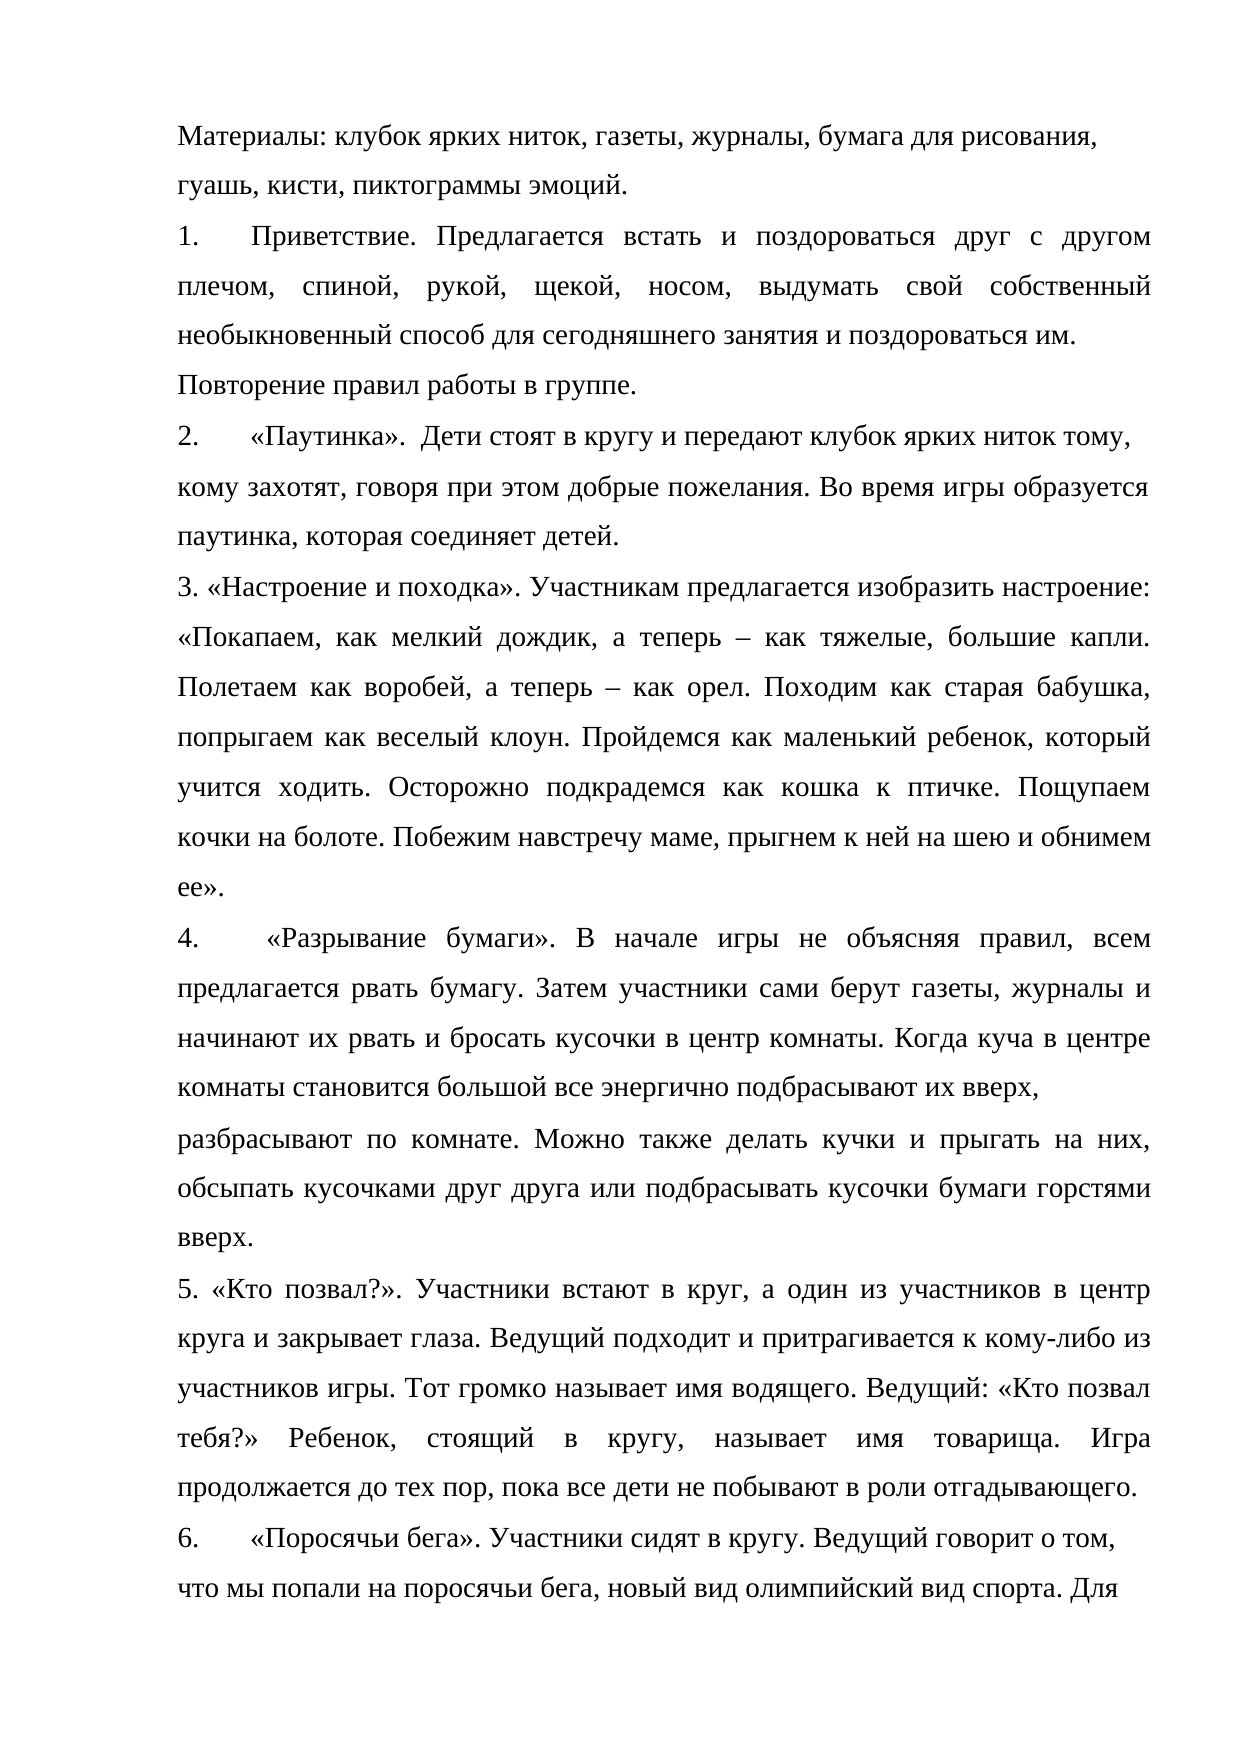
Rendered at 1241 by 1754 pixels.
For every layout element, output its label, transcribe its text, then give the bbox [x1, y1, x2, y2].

text Повторение правил работы в группе. [177, 367, 1152, 401]
list «Поросячьи бега». Участники сидят в кругу. Ведущий говорит о том, [177, 1520, 1152, 1553]
text разбрасывают по комнате. Можно также делать кучки и прыгать на них, обсыпать кусочками друг друга или подбрасывать кусочки бумаги горстями вверх. [177, 1121, 1152, 1253]
text 5. «Кто позвал?». Участники встают в круг, а один из участников в центр круга и закрывает глаза. Ведущий подходит и притрагивается к кому-либо из участников игры. Тот громко называет имя водящего. Ведущий: «Кто позвал тебя?» Ребенок, стоящий в кругу, называет имя товарища. Игра продолжается до тех пор, пока все дети не побывают в роли отгадывающего. [177, 1271, 1152, 1503]
list «Паутинка». Дети стоят в кругу и передают клубок ярких ниток тому, [177, 418, 1152, 451]
list Приветствие. Предлагается встать и поздороваться друг с другом плечом, спиной, рукой, щекой, носом, выдумать свой собственный необыкновенный способ для сегодняшнего занятия и поздороваться им. [177, 218, 1152, 351]
text кому захотят, говоря при этом добрые пожелания. Во время игры образуется паутинка, которая соединяет детей. [177, 469, 1150, 551]
text Материалы: клубок ярких ниток, газеты, журналы, бумага для рисования, гуашь, кисти, пиктограммы эмоций. [177, 118, 1150, 200]
text что мы попали на поросячьи бега, новый вид олимпийский вид спорта. Для [177, 1570, 1152, 1604]
list «Разрывание бумаги». В начале игры не объясняя правил, всем предлагается рвать бумагу. Затем участники сами берут газеты, журналы и начинают их рвать и бросать кусочки в центр комнаты. Когда куча в центре комнаты становится большой все энергично подбрасывают их вверх, [177, 921, 1152, 1103]
text 3. «Настроение и походка». Участникам предлагается изобразить настроение: «Покапаем, как мелкий дождик, а теперь – как тяжелые, большие капли. Полетаем как воробей, а теперь – как орел. Походим как старая бабушка, попрыгаем как веселый клоун. Пройдемся как маленький ребенок, который учится ходить. Осторожно подкрадемся как кошка к птичке. Пощупаем кочки на болоте. Побежим навстречу маме, прыгнем к ней на шею и обнимем ее». [177, 569, 1152, 902]
